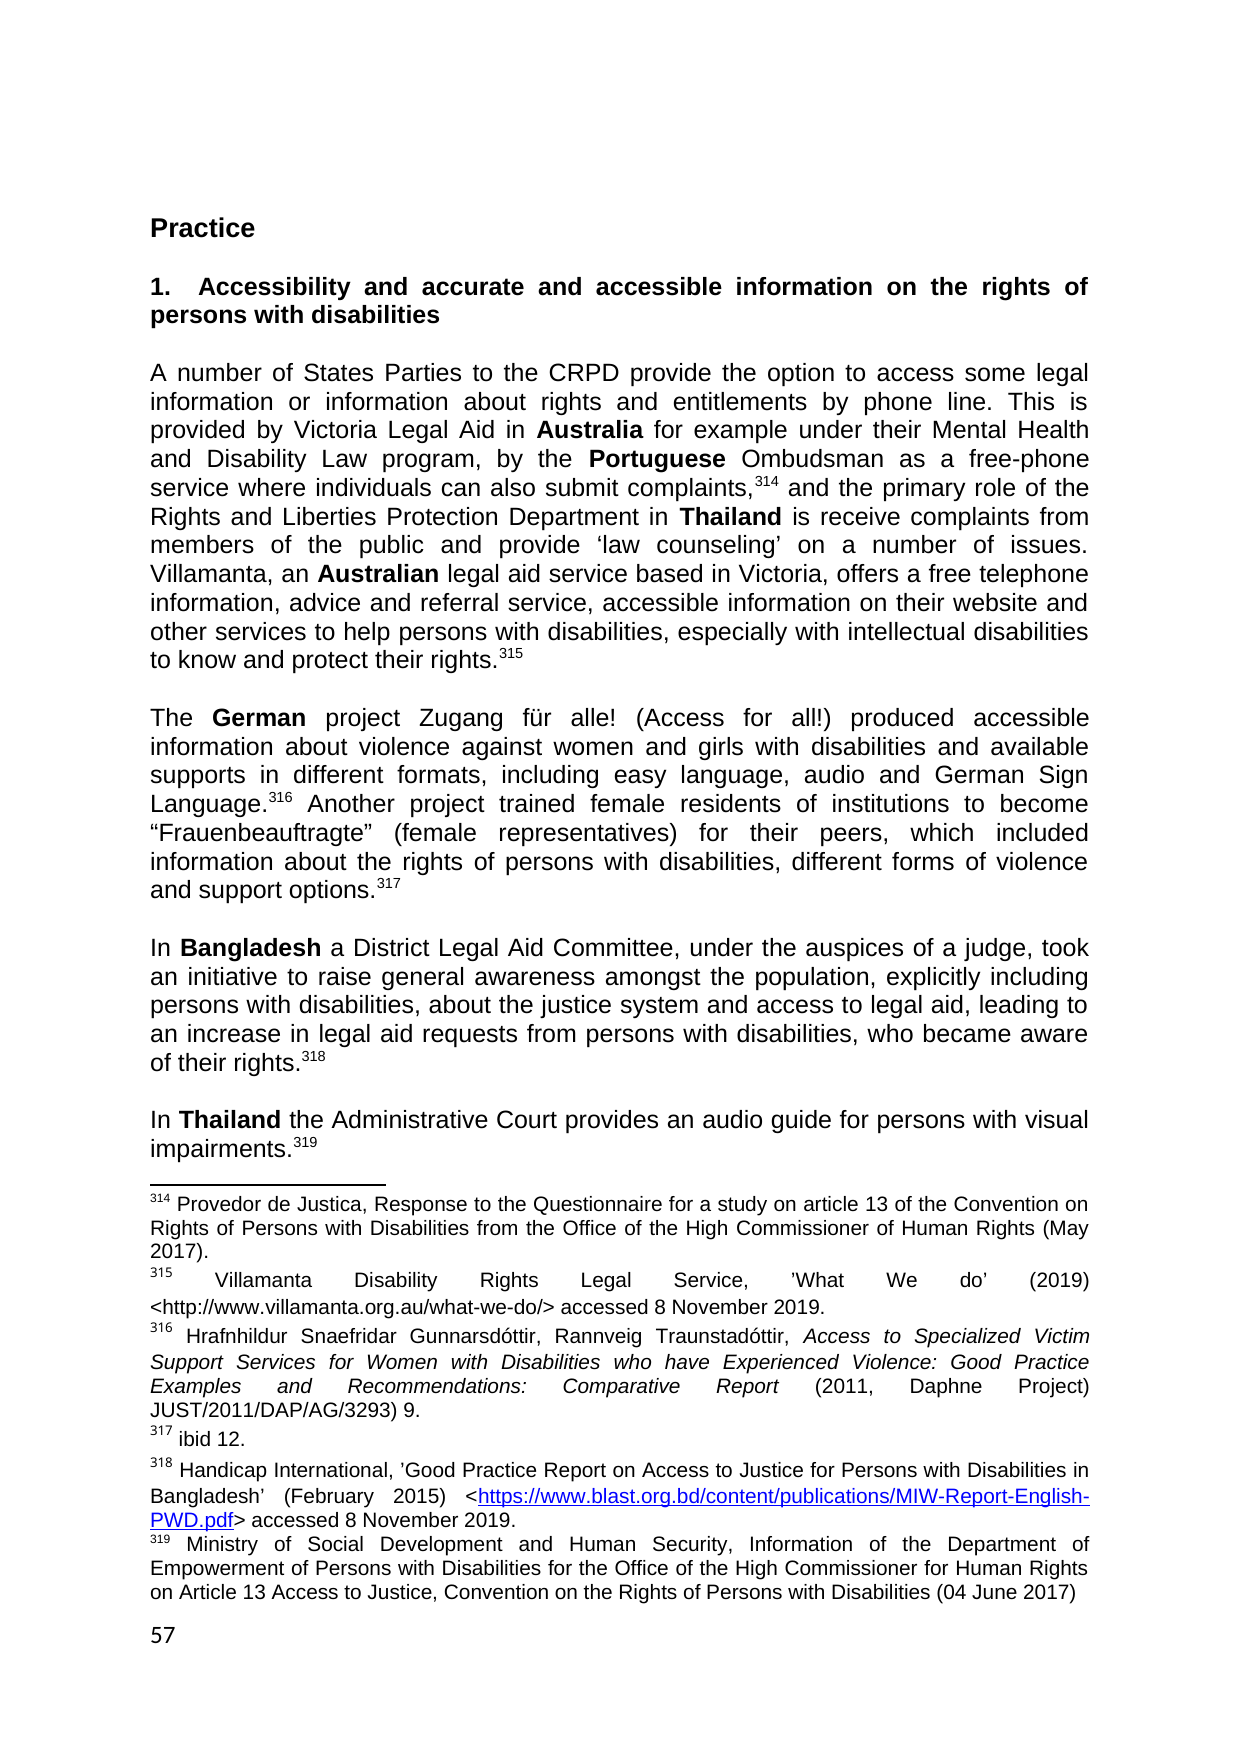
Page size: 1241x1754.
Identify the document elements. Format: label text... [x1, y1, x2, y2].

text The German project Zugang für alle! (Access for all!) produced accessible information about violence against women and girls with disabilities and available supports in different formats, including easy language, audio and German Sign Language. Another project trained female residents of institutions to become “Frauenbeauftragte” (female representatives) for their peers, which included information about the rights of persons with disabilities, different forms of violence and support options. [150, 703, 1090, 904]
text A number of States Parties to the CRPD provide the option to access some legal information or information about rights and entitlements by phone line. This is provided by Victoria Legal Aid in Australia for example under their Mental Health and Disability Law program, by the Portuguese Ombudsman as a free-phone service where individuals can also submit complaints, and the primary role of the Rights and Liberties Protection Department in Thailand is receive complaints from members of the public and provide ‘law counseling’ on a number of issues. Villamanta, an Australian legal aid service based in Victoria, offers a free telephone information, advice and referral service, accessible information on their website and other services to help persons with disabilities, especially with intellectual disabilities to know and protect their rights. [150, 358, 1090, 674]
subtitle Practice [150, 212, 1090, 243]
text In Thailand the Administrative Court provides an audio guide for persons with visual impairments. [150, 1105, 1090, 1163]
text 1. Accessibility and accurate and accessible information on the rights of persons with disabilities [150, 272, 1090, 329]
text In Bangladesh a District Legal Aid Committee, under the auspices of a judge, took an initiative to raise general awareness amongst the population, explicitly including persons with disabilities, about the justice system and access to legal aid, leading to an increase in legal aid requests from persons with disabilities, who became aware of their rights. [150, 933, 1090, 1077]
